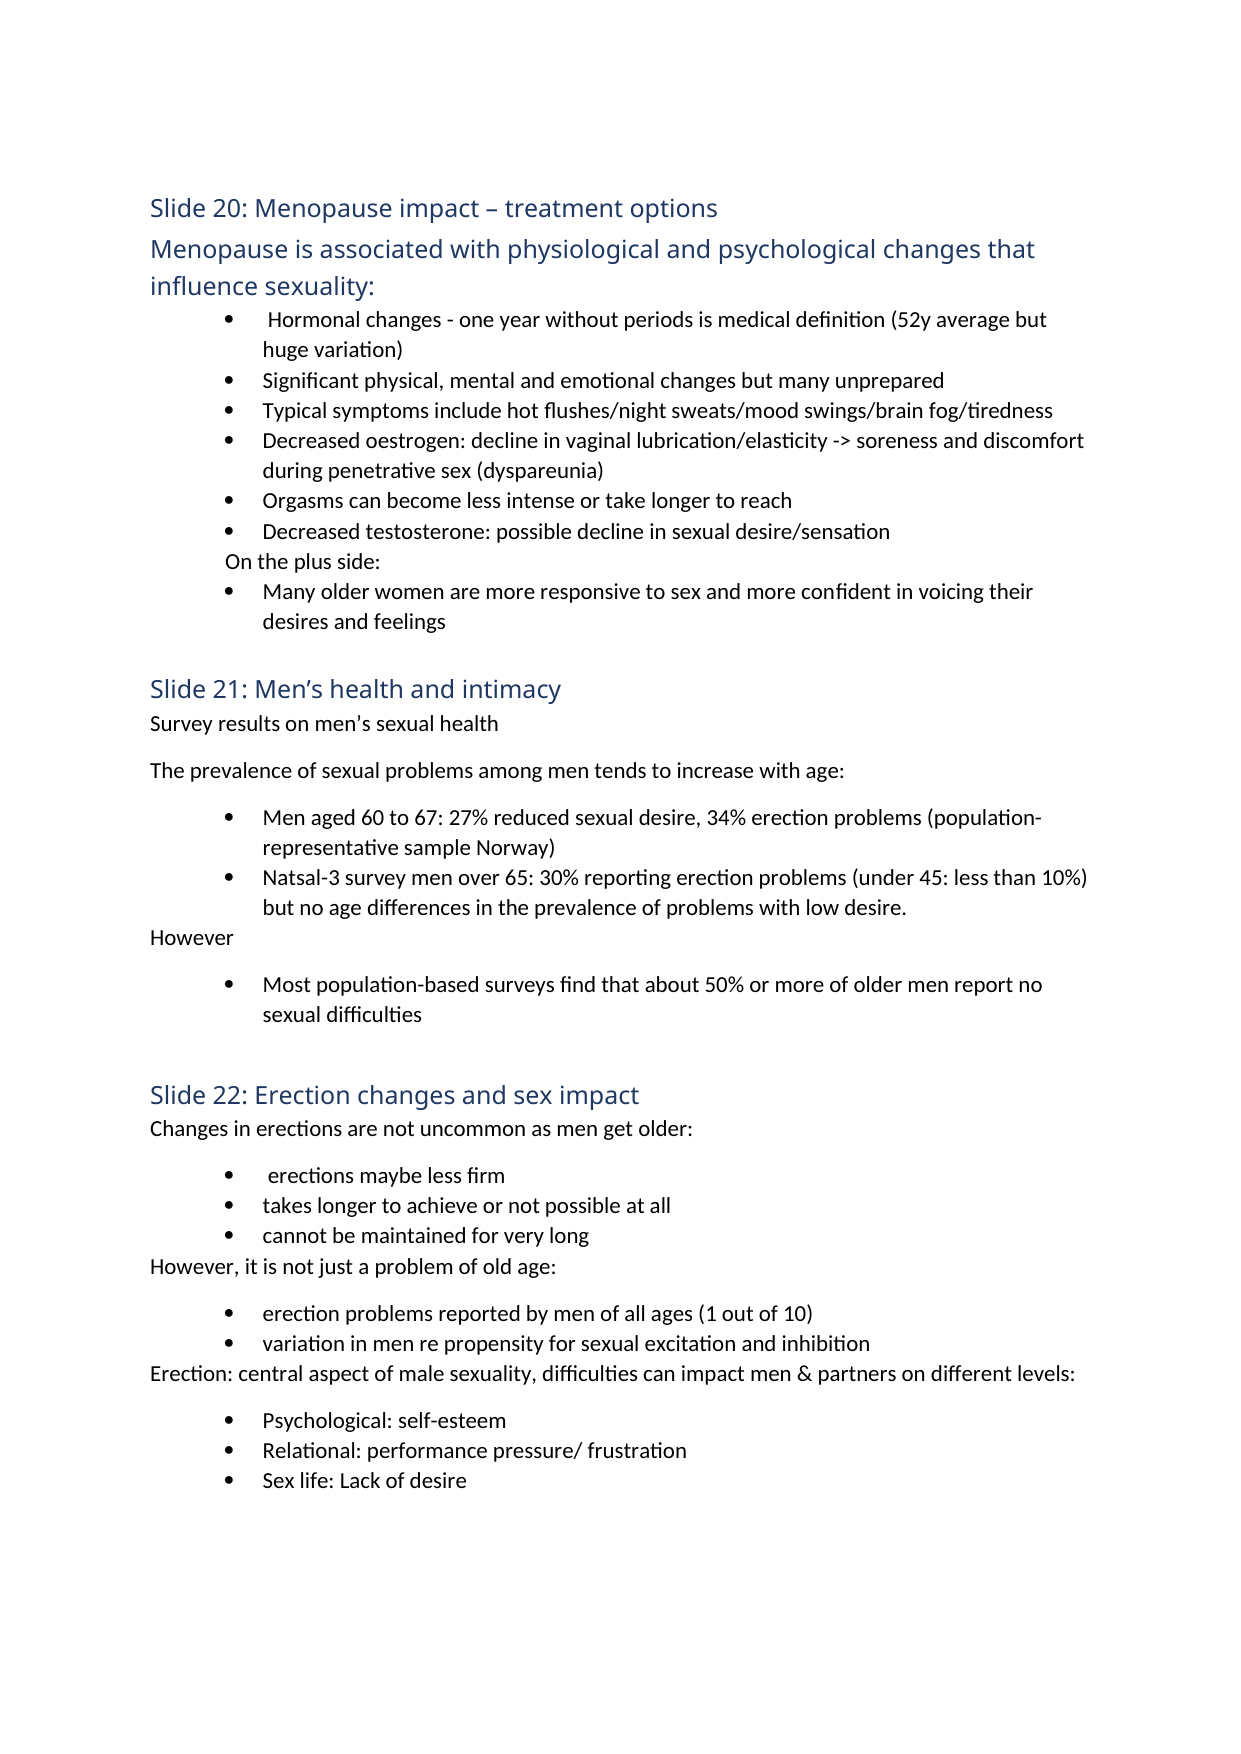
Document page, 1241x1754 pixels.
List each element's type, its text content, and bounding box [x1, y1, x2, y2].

text Survey results on men’s sexual health [150, 709, 1090, 737]
list erections maybe less firm [225, 1161, 1090, 1189]
list Sex life: Lack of desire [225, 1466, 1090, 1494]
list Typical symptoms include hot ﬂushes/night sweats/mood swings/brain fog/tiredness [225, 396, 1090, 424]
list erection problems reported by men of all ages (1 out of 10) [225, 1299, 1090, 1327]
list variation in men re propensity for sexual excitation and inhibition [225, 1329, 1090, 1357]
list Many older women are more responsive to sex and more conﬁdent in voicing their desires and feelings [225, 577, 1090, 636]
list cannot be maintained for very long [225, 1222, 1090, 1250]
list Hormonal changes - one year without periods is medical definition (52y average but huge variation) [225, 305, 1090, 364]
list Relational: performance pressure/ frustration [225, 1436, 1090, 1464]
text Changes in erections are not uncommon as men get older: [150, 1114, 1090, 1142]
text Slide 22: Erection changes and sex impact [150, 1078, 1090, 1112]
list Signiﬁcant physical, mental and emotional changes but many unprepared [225, 366, 1090, 394]
list Decreased oestrogen: decline in vaginal lubrication/elasticity -> soreness and discomfort during penetrative sex (dyspareunia) [225, 426, 1090, 484]
list Men aged 60 to 67: 27% reduced sexual desire, 34% erection problems (population-representative sample Norway) [225, 803, 1090, 861]
list Decreased testosterone: possible decline in sexual desire/sensation [225, 517, 1090, 545]
list Psychological: self-esteem [225, 1406, 1090, 1434]
text The prevalence of sexual problems among men tends to increase with age: [150, 756, 1090, 784]
text However, it is not just a problem of old age: [150, 1252, 1090, 1280]
text Slide 20: Menopause impact – treatment options [150, 191, 1090, 225]
list Natsal-3 survey men over 65: 30% reporting erection problems (under 45: less than 10%) but no age differences in the prevalence of problems with low desire. [225, 863, 1090, 921]
list Orgasms can become less intense or take longer to reach [225, 487, 1090, 515]
text However [150, 923, 1090, 951]
text On the plus side: [225, 547, 1090, 575]
text Erection: central aspect of male sexuality, difficulties can impact men & partners on different levels: [150, 1359, 1090, 1387]
list Most population-based surveys find that about 50% or more of older men report no sexual difficulties [225, 970, 1090, 1028]
text Menopause is associated with physiological and psychological changes that influence sexuality: [150, 232, 1090, 303]
list takes longer to achieve or not possible at all [225, 1191, 1090, 1219]
text Slide 21: Men’s health and intimacy [150, 672, 1090, 706]
